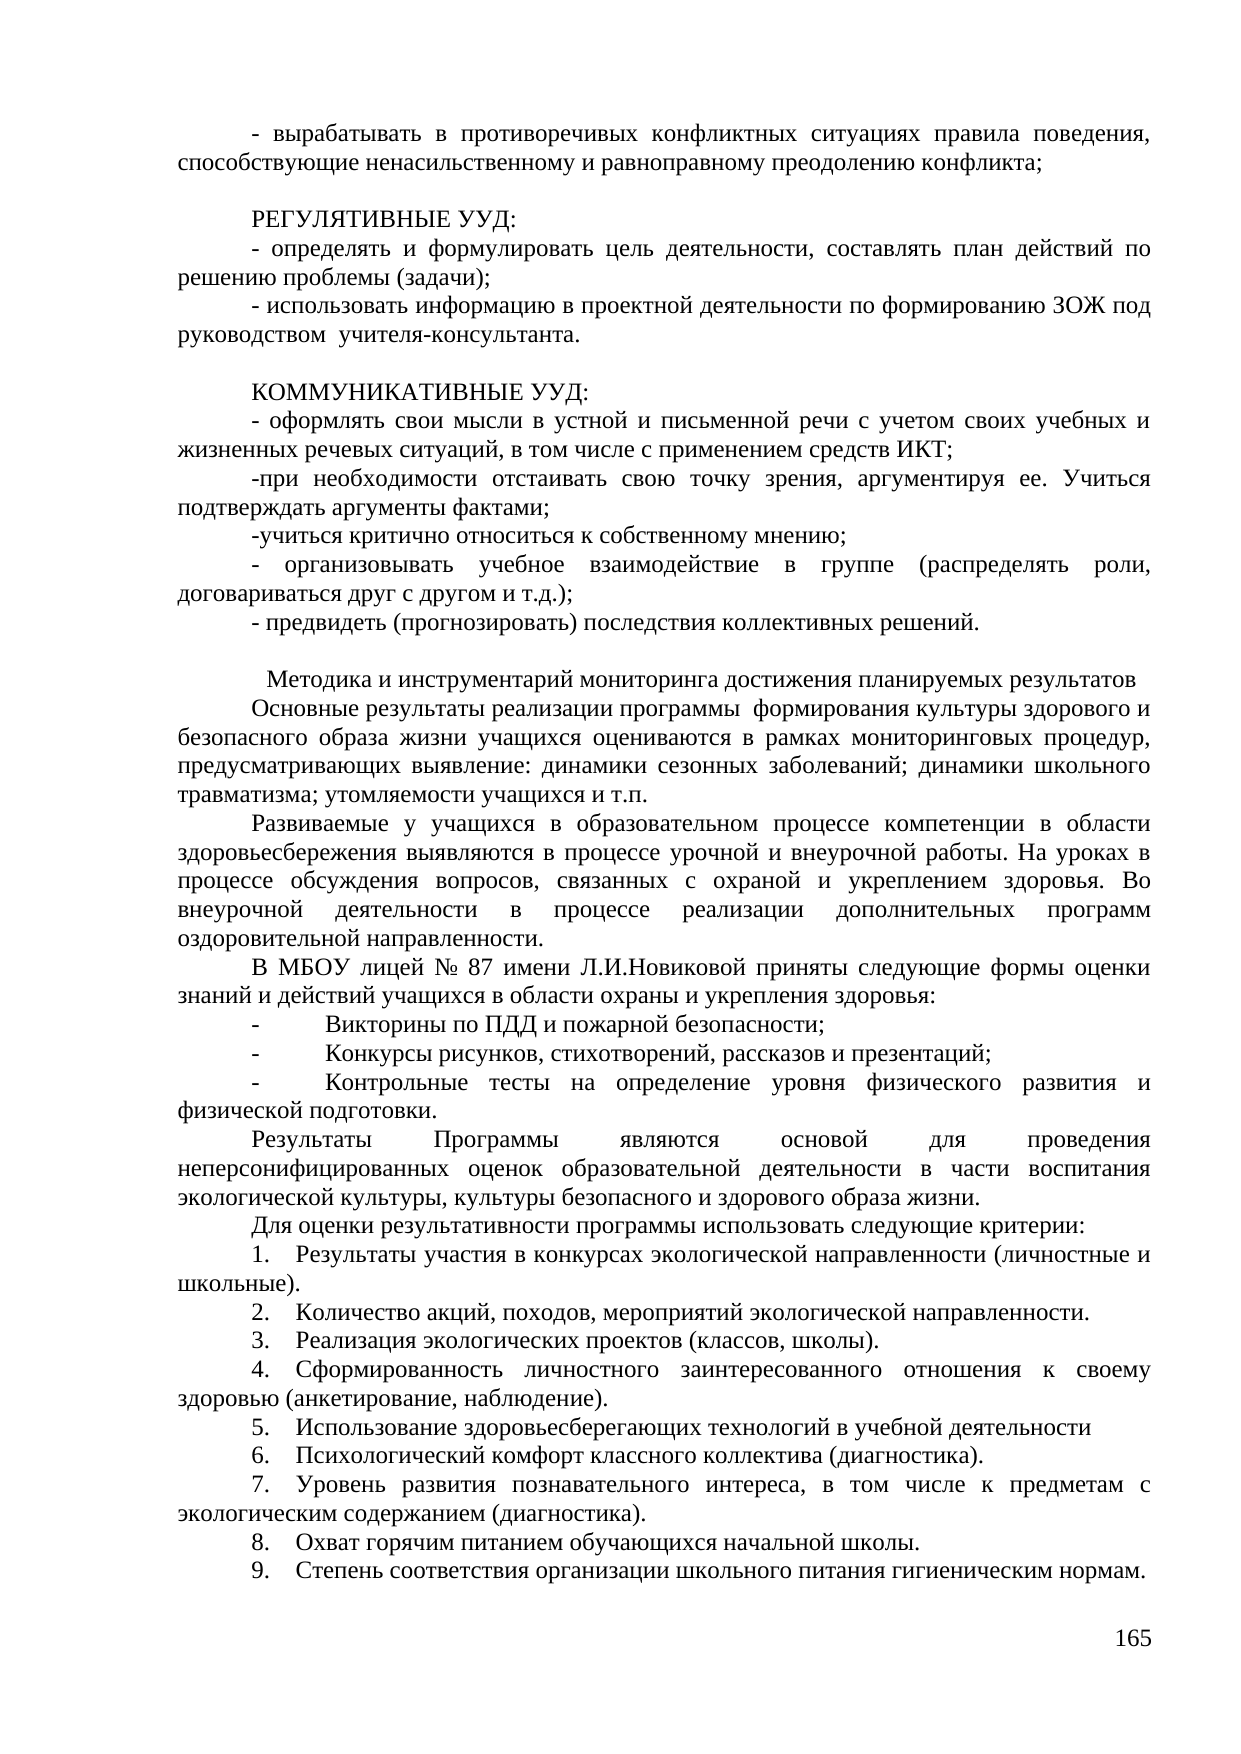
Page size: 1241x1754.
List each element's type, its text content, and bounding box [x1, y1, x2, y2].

text 3. Реализация экологических проектов (классов, школы). [177, 1326, 1152, 1354]
text Основные результаты реализации программы формирования культуры здорового и безопасного образа жизни учащихся оцениваются в рамках мониторинговых процедур, предусматривающих выявление: динамики сезонных заболеваний; динамики школьного травматизма; утомляемости учащихся и т.п. [177, 693, 1152, 808]
text - вырабатывать в противоречивых конфликтных ситуациях правила поведения, способствующие ненасильственному и равноправному преодолению конфликта; [177, 118, 1152, 176]
text 7. Уровень развития познавательного интереса, в том числе к предметам с экологическим содержанием (диагностика). [177, 1469, 1152, 1527]
text 9. Степень соответствия организации школьного питания гигиеническим нормам. [177, 1556, 1152, 1584]
text -учиться критично относиться к собственному мнению; [177, 521, 1152, 549]
text 5. Использование здоровьесберегающих технологий в учебной деятельности [177, 1412, 1152, 1441]
text - Конкурсы рисунков, стихотворений, рассказов и презентаций; [177, 1038, 1152, 1067]
text 6. Психологический комфорт классного коллектива (диагностика). [177, 1441, 1152, 1469]
text - определять и формулировать цель деятельности, составлять план действий по решению проблемы (задачи); [177, 233, 1152, 291]
text Результаты Программы являются основой для проведения неперсонифицированных оценок образовательной деятельности в части воспитания экологической культуры, культуры безопасного и здорового образа жизни. [177, 1124, 1152, 1211]
text - Контрольные тесты на определение уровня физического развития и физической подготовки. [177, 1067, 1152, 1124]
text Развиваемые у учащихся в образовательном процессе компетенции в области здоровьесбережения выявляются в процессе урочной и внеурочной работы. На уроках в процессе обсуждения вопросов, связанных с охраной и укреплением здоровья. Во внеурочной деятельности в процессе реализации дополнительных программ оздоровительной направленности. [177, 808, 1152, 952]
text Регулятивные УУД: [177, 204, 1152, 233]
text 8. Охват горячим питанием обучающихся начальной школы. [177, 1527, 1152, 1556]
text - предвидеть (прогнозировать) последствия коллективных решений. [177, 607, 1152, 636]
text Методика и инструментарий мониторинга достижения планируемых результатов [177, 664, 1152, 693]
text - использовать информацию в проектной деятельности по формированию ЗОЖ под руководством учителя-консультанта. [177, 291, 1152, 348]
text - Викторины по ПДД и пожарной безопасности; [177, 1009, 1152, 1038]
text 2. Количество акций, походов, мероприятий экологической направленности. [177, 1297, 1152, 1326]
text - организовывать учебное взаимодействие в группе (распределять роли, договариваться друг с другом и т.д.); [177, 549, 1152, 607]
text 1. Результаты участия в конкурсах экологической направленности (личностные и школьные). [177, 1239, 1152, 1297]
text Для оценки результативности программы использовать следующие критерии: [177, 1211, 1152, 1239]
text В МБОУ лицей № 87 имени Л.И.Новиковой приняты следующие формы оценки знаний и действий учащихся в области охраны и укрепления здоровья: [177, 952, 1152, 1009]
text Коммуникативные УУД: [177, 377, 1152, 406]
text -при необходимости отстаивать свою точку зрения, аргументируя ее. Учиться подтверждать аргументы фактами; [177, 463, 1152, 521]
text 4. Сформированность личностного заинтересованного отношения к своему здоровью (анкетирование, наблюдение). [177, 1354, 1152, 1412]
text - оформлять свои мысли в устной и письменной речи с учетом своих учебных и жизненных речевых ситуаций, в том числе с применением средств ИКТ; [177, 406, 1152, 463]
